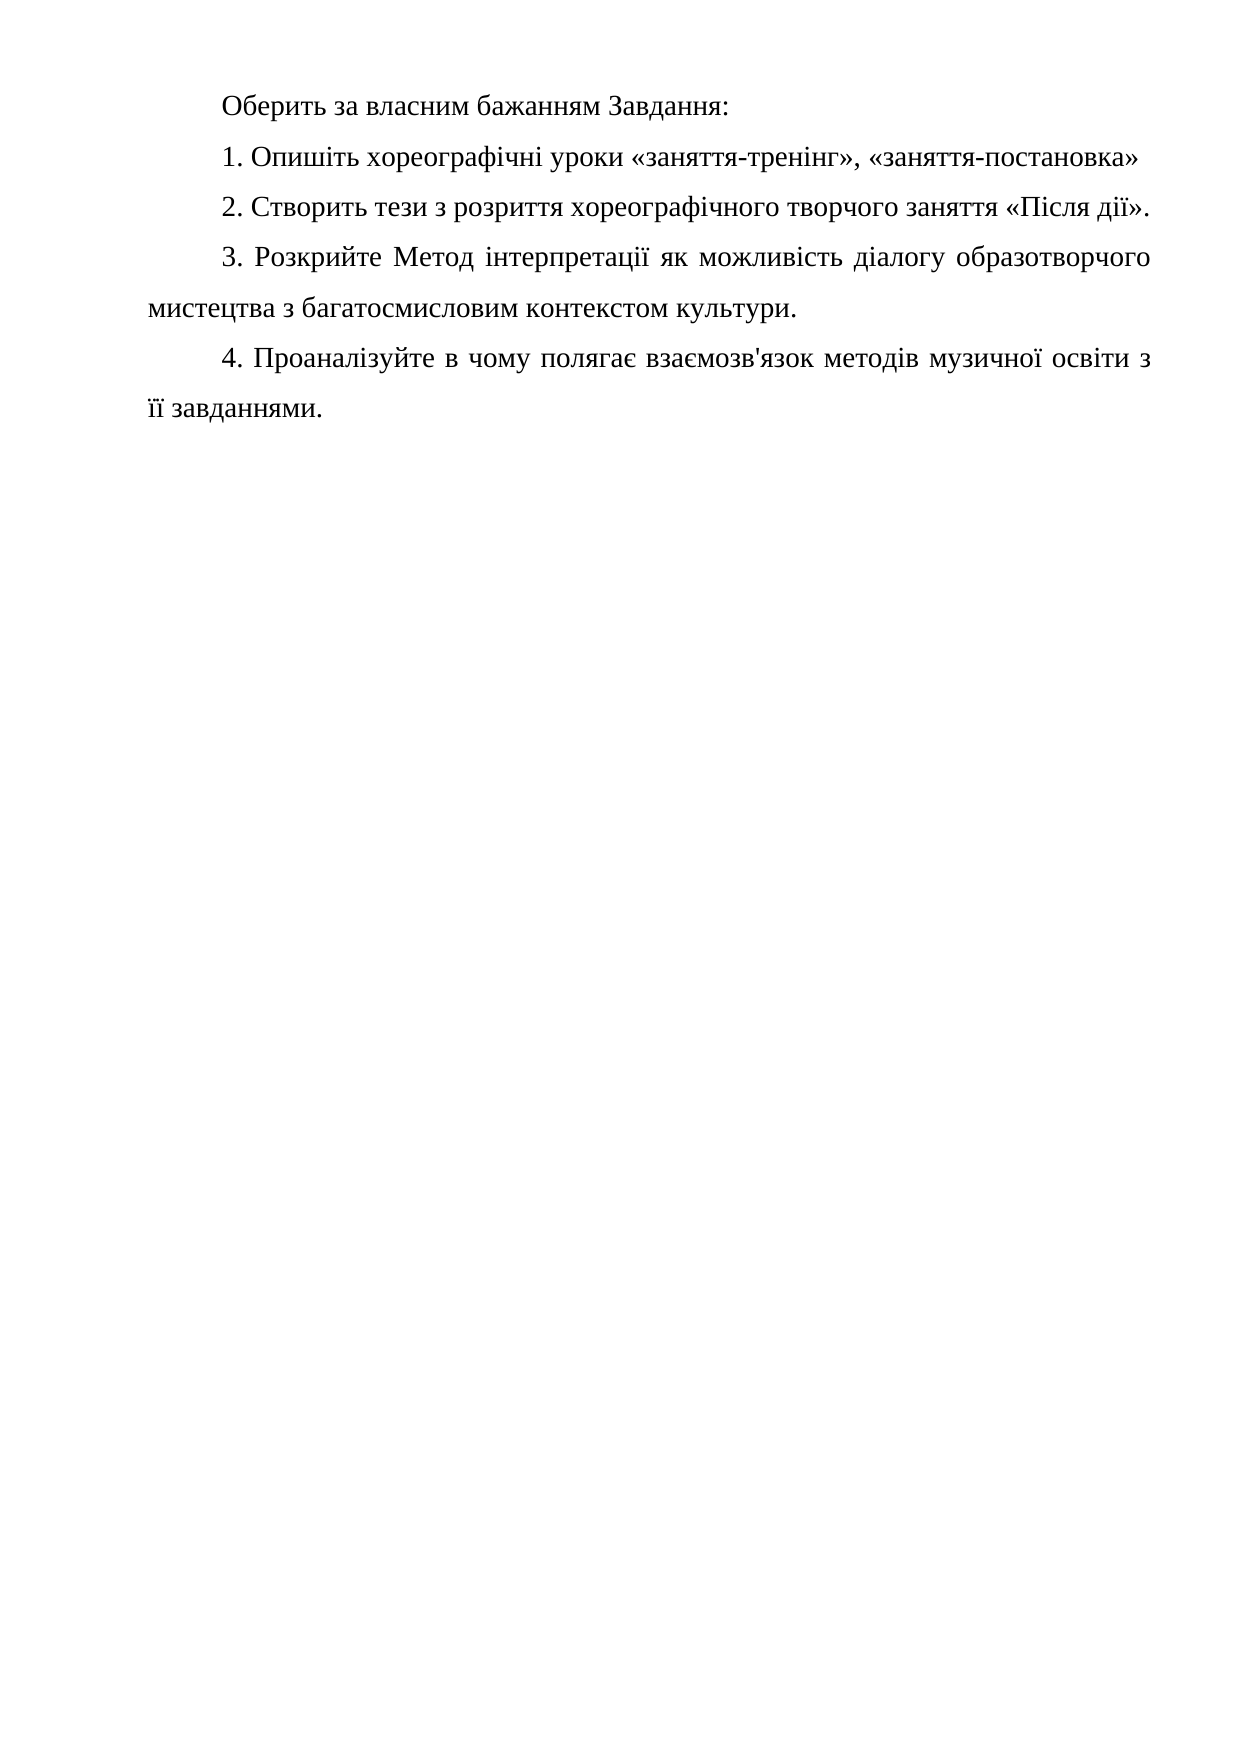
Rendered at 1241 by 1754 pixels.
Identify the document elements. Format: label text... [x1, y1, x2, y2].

text 4. Проаналізуйте в чому полягає взаємозв'язок методів музичної освіти з її завданнями. [148, 340, 1152, 424]
text Оберить за власним бажанням Завдання: [148, 88, 1152, 122]
text 2. Створить тези з розриття хореографічного творчого заняття «Після дії». [148, 189, 1152, 223]
text 3. Розкрийте Метод інтерпретації як можливість діалогу образотворчого мистецтва з багатосмисловим контекстом культури. [148, 239, 1152, 323]
text 1. Опишіть хореографічні уроки «заняття-тренінг», «заняття-постановка» [148, 139, 1152, 172]
